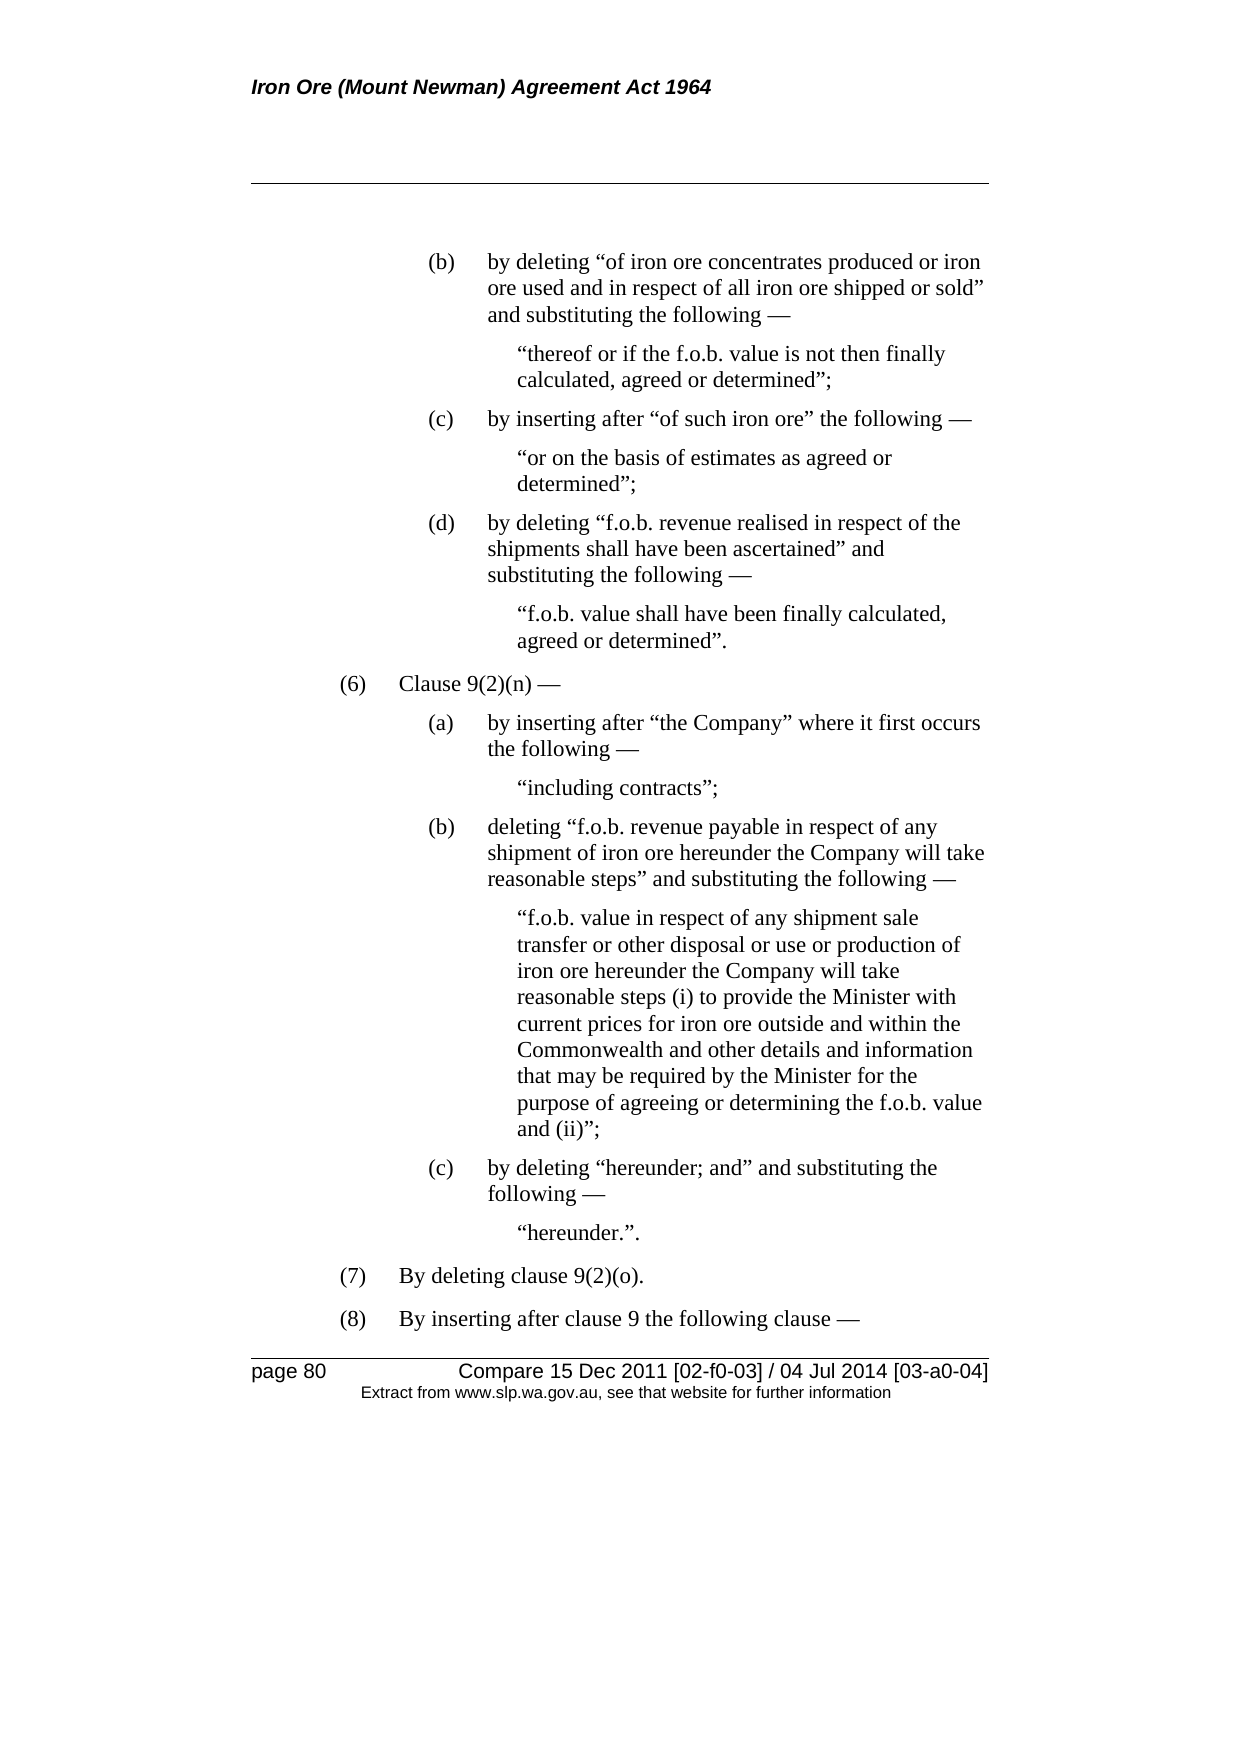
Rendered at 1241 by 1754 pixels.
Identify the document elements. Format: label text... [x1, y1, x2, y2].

text “f.o.b. value in respect of any shipment sale transfer or other disposal or use or production of iron ore hereunder the Company will take reasonable steps (i) to provide the Minister with current prices for iron ore outside and within the Commonwealth and other details and information that may be required by the Minister for the purpose of agreeing or determining the f.o.b. value and (ii)”; [251, 904, 989, 1141]
text (7) By deleting clause 9(2)(o). [251, 1262, 989, 1288]
text (c) by deleting “hereunder; and” and substituting the following — [251, 1154, 989, 1207]
text (6) Clause 9(2)(n) — [251, 670, 989, 696]
text (c) by inserting after “of such iron ore” the following — [251, 405, 989, 431]
text “hereunder.”. [251, 1219, 989, 1246]
text (b) by deleting “of iron ore concentrates produced or iron ore used and in respect of all iron ore shipped or sold” and substituting the following — [251, 248, 989, 327]
text (a) by inserting after “the Company” where it first occurs the following — [251, 709, 989, 761]
text “or on the basis of estimates as agreed or determined”; [251, 444, 989, 496]
text (b) deleting “f.o.b. revenue payable in respect of any shipment of iron ore hereunder the Company will take reasonable steps” and substituting the following — [251, 813, 989, 892]
text “including contracts”; [251, 774, 989, 800]
text “f.o.b. value shall have been finally calculated, agreed or determined”. [251, 600, 989, 653]
text (8) By inserting after clause 9 the following clause — [251, 1305, 989, 1332]
text (d) by deleting “f.o.b. revenue realised in respect of the shipments shall have been ascertained” and substituting the following — [251, 509, 989, 588]
text “thereof or if the f.o.b. value is not then finally calculated, agreed or determined”; [251, 339, 989, 392]
